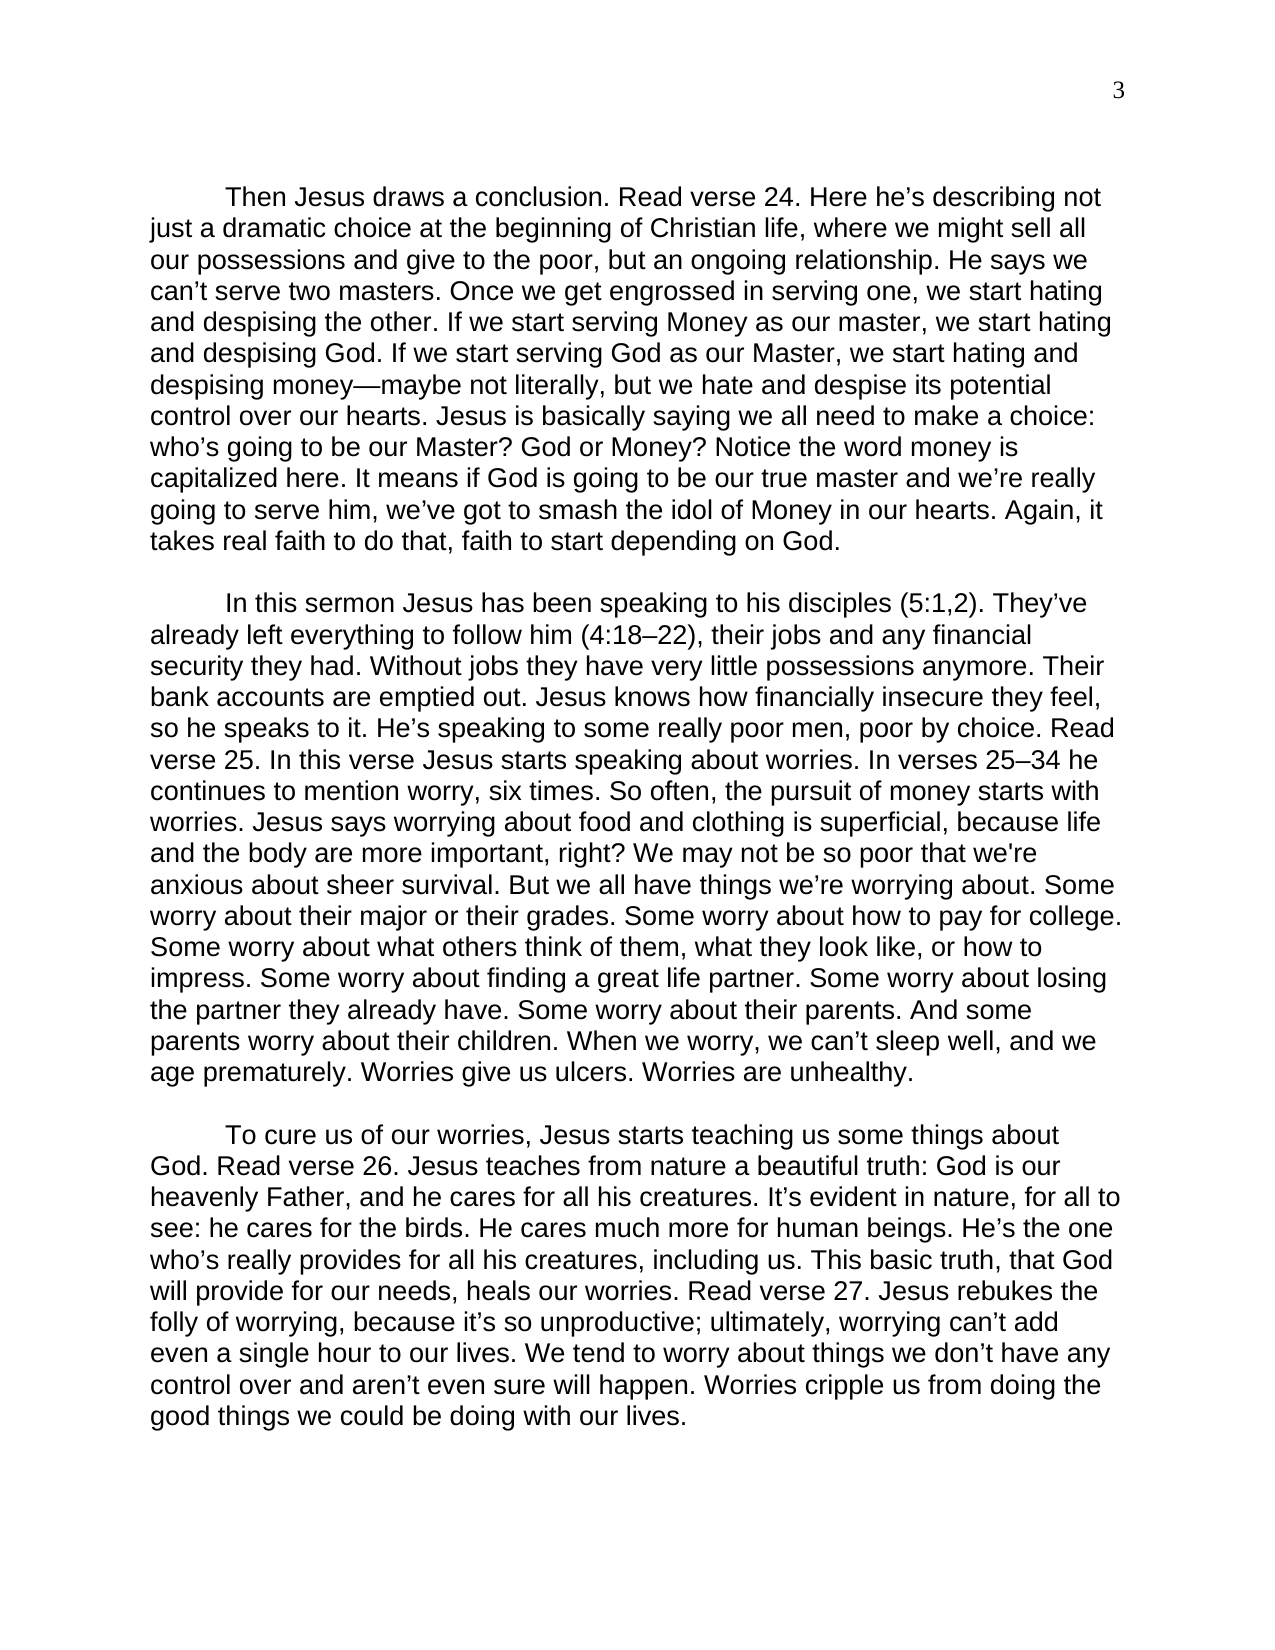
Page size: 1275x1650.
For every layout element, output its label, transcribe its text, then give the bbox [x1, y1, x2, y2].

text Then Jesus draws a conclusion. Read verse 24. Here he’s describing not just a dramatic choice at the beginning of Christian life, where we might sell all our possessions and give to the poor, but an ongoing relationship. He says we can’t serve two masters. Once we get engrossed in serving one, we start hating and despising the other. If we start serving Money as our master, we start hating and despising God. If we start serving God as our Master, we start hating and despising money—maybe not literally, but we hate and despise its potential control over our hearts. Jesus is basically saying we all need to make a choice: who’s going to be our Master? God or Money? Notice the word money is capitalized here. It means if God is going to be our true master and we’re really going to serve him, we’ve got to smash the idol of Money in our hearts. Again, it takes real faith to do that, faith to start depending on God. [150, 181, 1125, 556]
text In this sermon Jesus has been speaking to his disciples (5:1,2). They’ve already left everything to follow him (4:18–22), their jobs and any financial security they had. Without jobs they have very little possessions anymore. Their bank accounts are emptied out. Jesus knows how financially insecure they feel, so he speaks to it. He’s speaking to some really poor men, poor by choice. Read verse 25. In this verse Jesus starts speaking about worries. In verses 25–34 he continues to mention worry, six times. So often, the pursuit of money starts with worries. Jesus says worrying about food and clothing is superficial, because life and the body are more important, right? We may not be so poor that we're anxious about sheer survival. But we all have things we’re worrying about. Some worry about their major or their grades. Some worry about how to pay for college. Some worry about what others think of them, what they look like, or how to impress. Some worry about finding a great life partner. Some worry about losing the partner they already have. Some worry about their parents. And some parents worry about their children. When we worry, we can’t sleep well, and we age prematurely. Worries give us ulcers. Worries are unhealthy. [150, 587, 1125, 1087]
text To cure us of our worries, Jesus starts teaching us some things about God. Read verse 26. Jesus teaches from nature a beautiful truth: God is our heavenly Father, and he cares for all his creatures. It’s evident in nature, for all to see: he cares for the birds. He cares much more for human beings. He’s the one who’s really provides for all his creatures, including us. This basic truth, that God will provide for our needs, heals our worries. Read verse 27. Jesus rebukes the folly of worrying, because it’s so unproductive; ultimately, worrying can’t add even a single hour to our lives. We tend to worry about things we don’t have any control over and aren’t even sure will happen. Worries cripple us from doing the good things we could be doing with our lives. [150, 1119, 1125, 1431]
